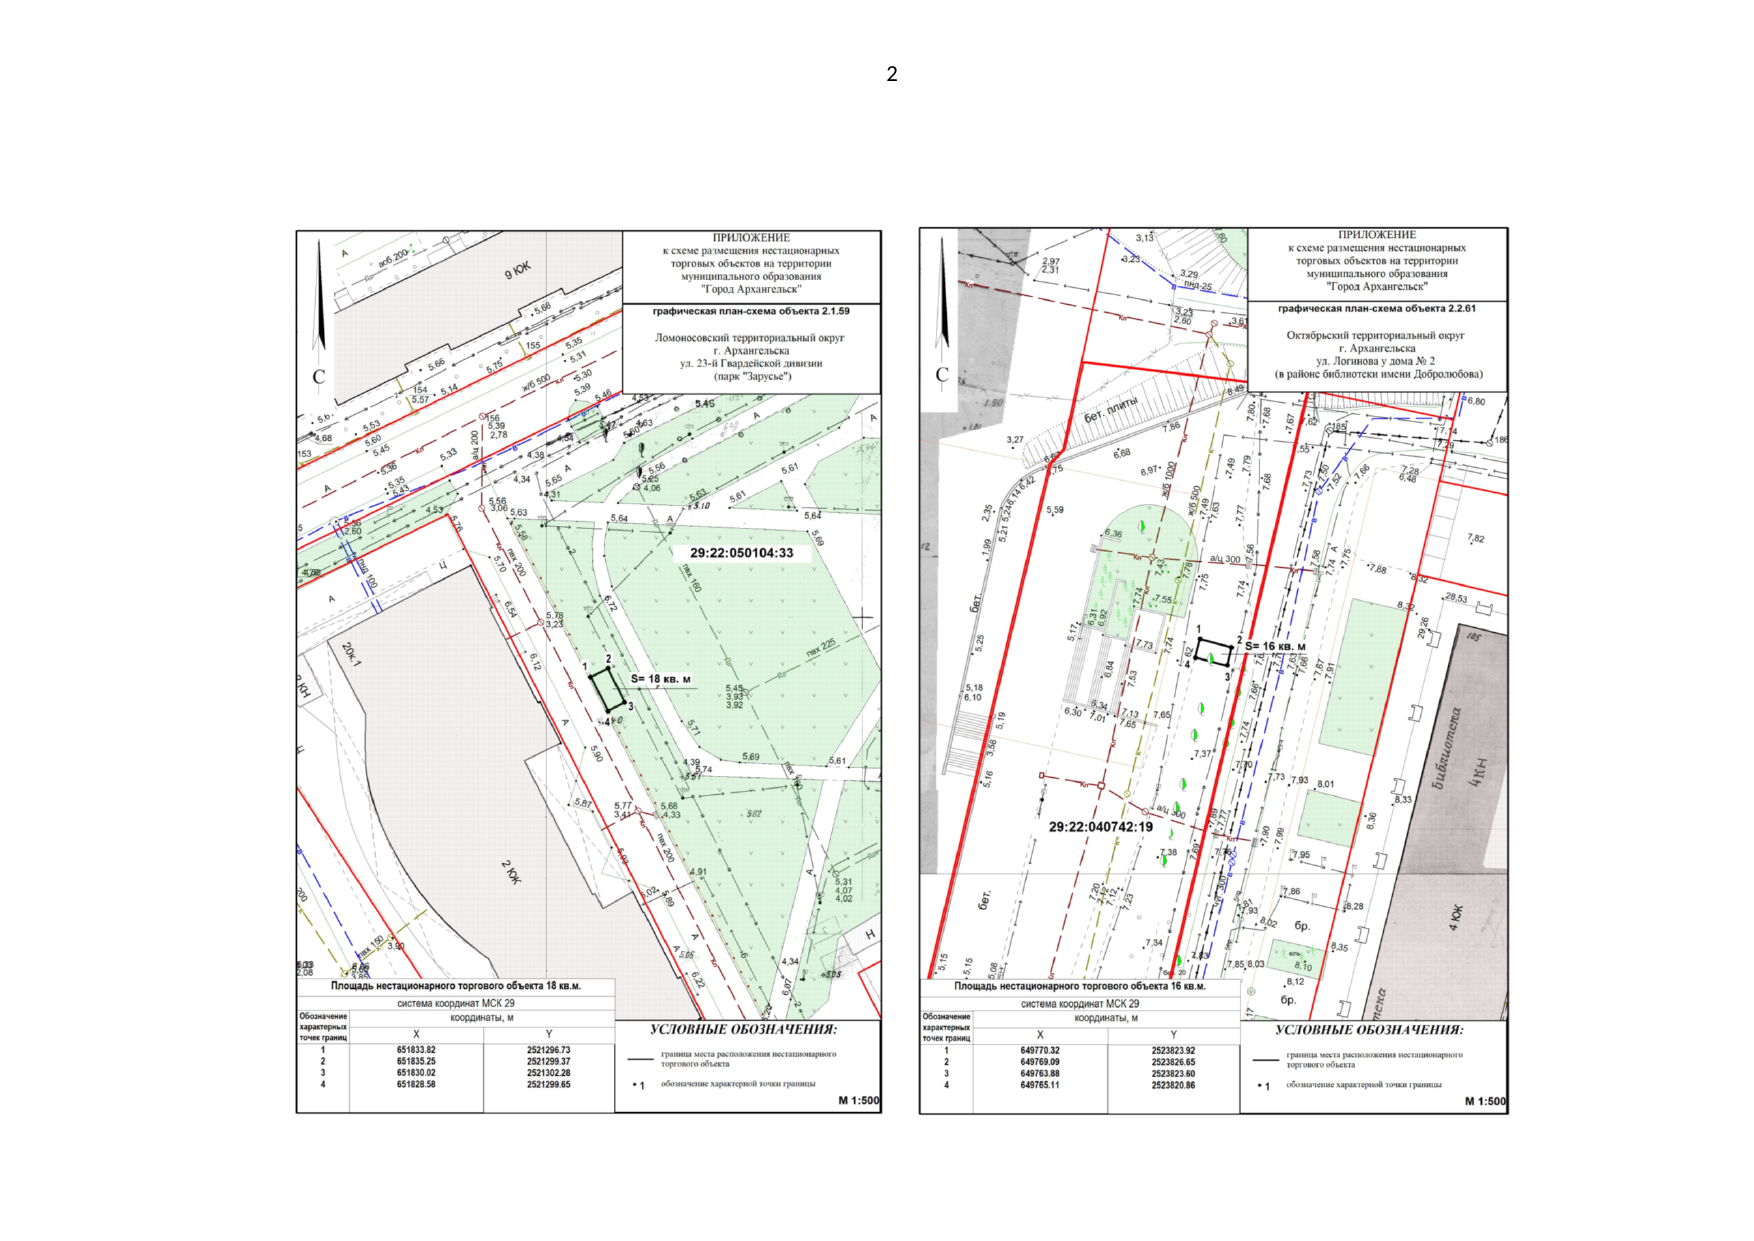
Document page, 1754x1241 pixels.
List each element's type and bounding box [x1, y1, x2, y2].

picture [261, 224, 1523, 1143]
